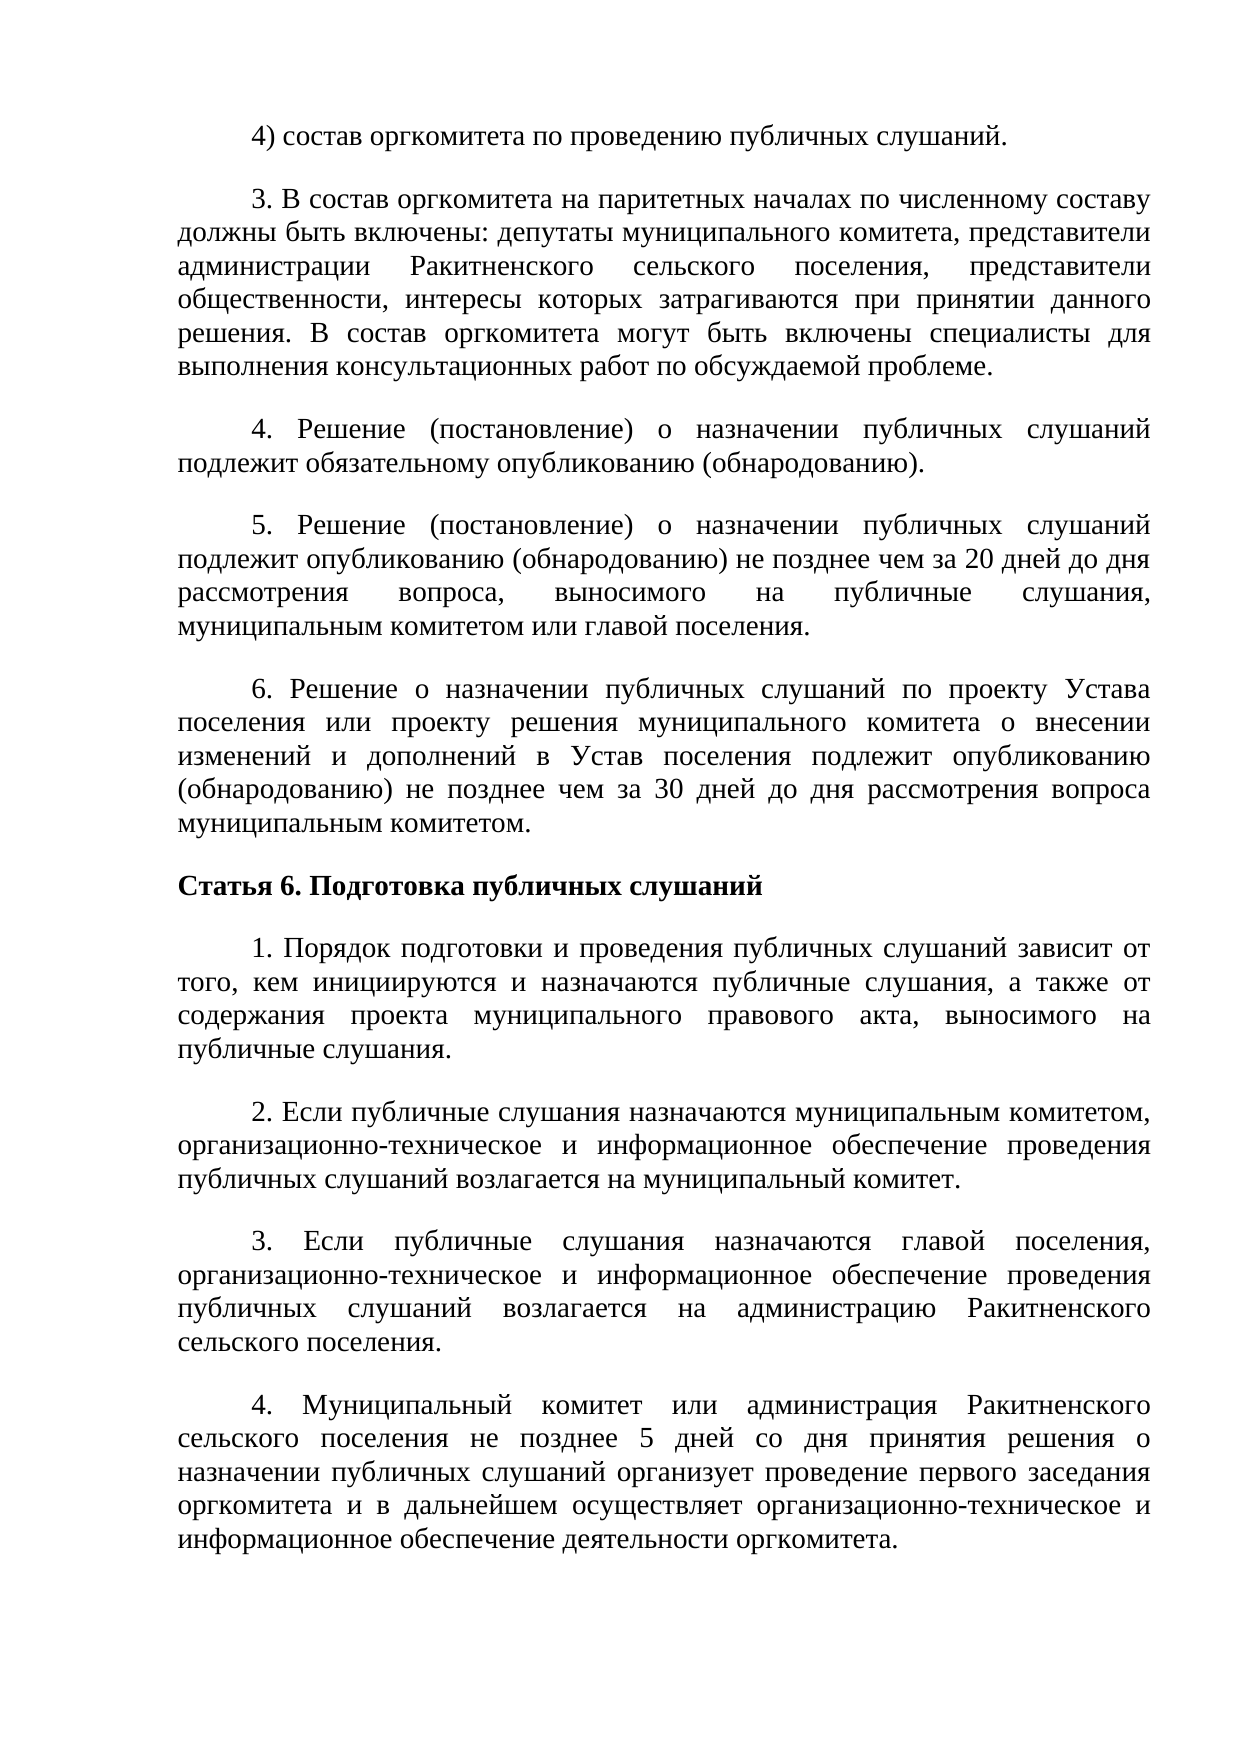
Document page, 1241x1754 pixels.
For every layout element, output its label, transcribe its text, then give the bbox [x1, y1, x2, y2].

text 4) состав оргкомитета по проведению публичных слушаний. [177, 118, 1152, 152]
text 4. Муниципальный комитет или администрация Ракитненского сельского поселения не позднее 5 дней со дня принятия решения о назначении публичных слушаний организует проведение первого заседания оргкомитета и в дальнейшем осуществляет организационно-техническое и информационное обеспечение деятельности оргкомитета. [177, 1387, 1152, 1554]
text 1. Порядок подготовки и проведения публичных слушаний зависит от того, кем инициируются и назначаются публичные слушания, а также от содержания проекта муниципального правового акта, выносимого на публичные слушания. [177, 930, 1152, 1064]
text Статья 6. Подготовка публичных слушаний [177, 868, 1152, 901]
text 4. Решение (постановление) о назначении публичных слушаний подлежит обязательному опубликованию (обнародованию). [177, 411, 1152, 478]
text 5. Решение (постановление) о назначении публичных слушаний подлежит опубликованию (обнародованию) не позднее чем за 20 дней до дня рассмотрения вопроса, выносимого на публичные слушания, муниципальным комитетом или главой поселения. [177, 507, 1152, 642]
text 3. Если публичные слушания назначаются главой поселения, организационно-техническое и информационное обеспечение проведения публичных слушаний возлагается на администрацию Ракитненского сельского поселения. [177, 1223, 1152, 1358]
text 2. Если публичные слушания назначаются муниципальным комитетом, организационно-техническое и информационное обеспечение проведения публичных слушаний возлагается на муниципальный комитет. [177, 1094, 1152, 1194]
text 6. Решение о назначении публичных слушаний по проекту Устава поселения или проекту решения муниципального комитета о внесении изменений и дополнений в Устав поселения подлежит опубликованию (обнародованию) не позднее чем за 30 дней до дня рассмотрения вопроса муниципальным комитетом. [177, 671, 1152, 838]
text 3. В состав оргкомитета на паритетных началах по численному составу должны быть включены: депутаты муниципального комитета, представители администрации Ракитненского сельского поселения, представители общественности, интересы которых затрагиваются при принятии данного решения. В состав оргкомитета могут быть включены специалисты для выполнения консультационных работ по обсуждаемой проблеме. [177, 181, 1152, 382]
